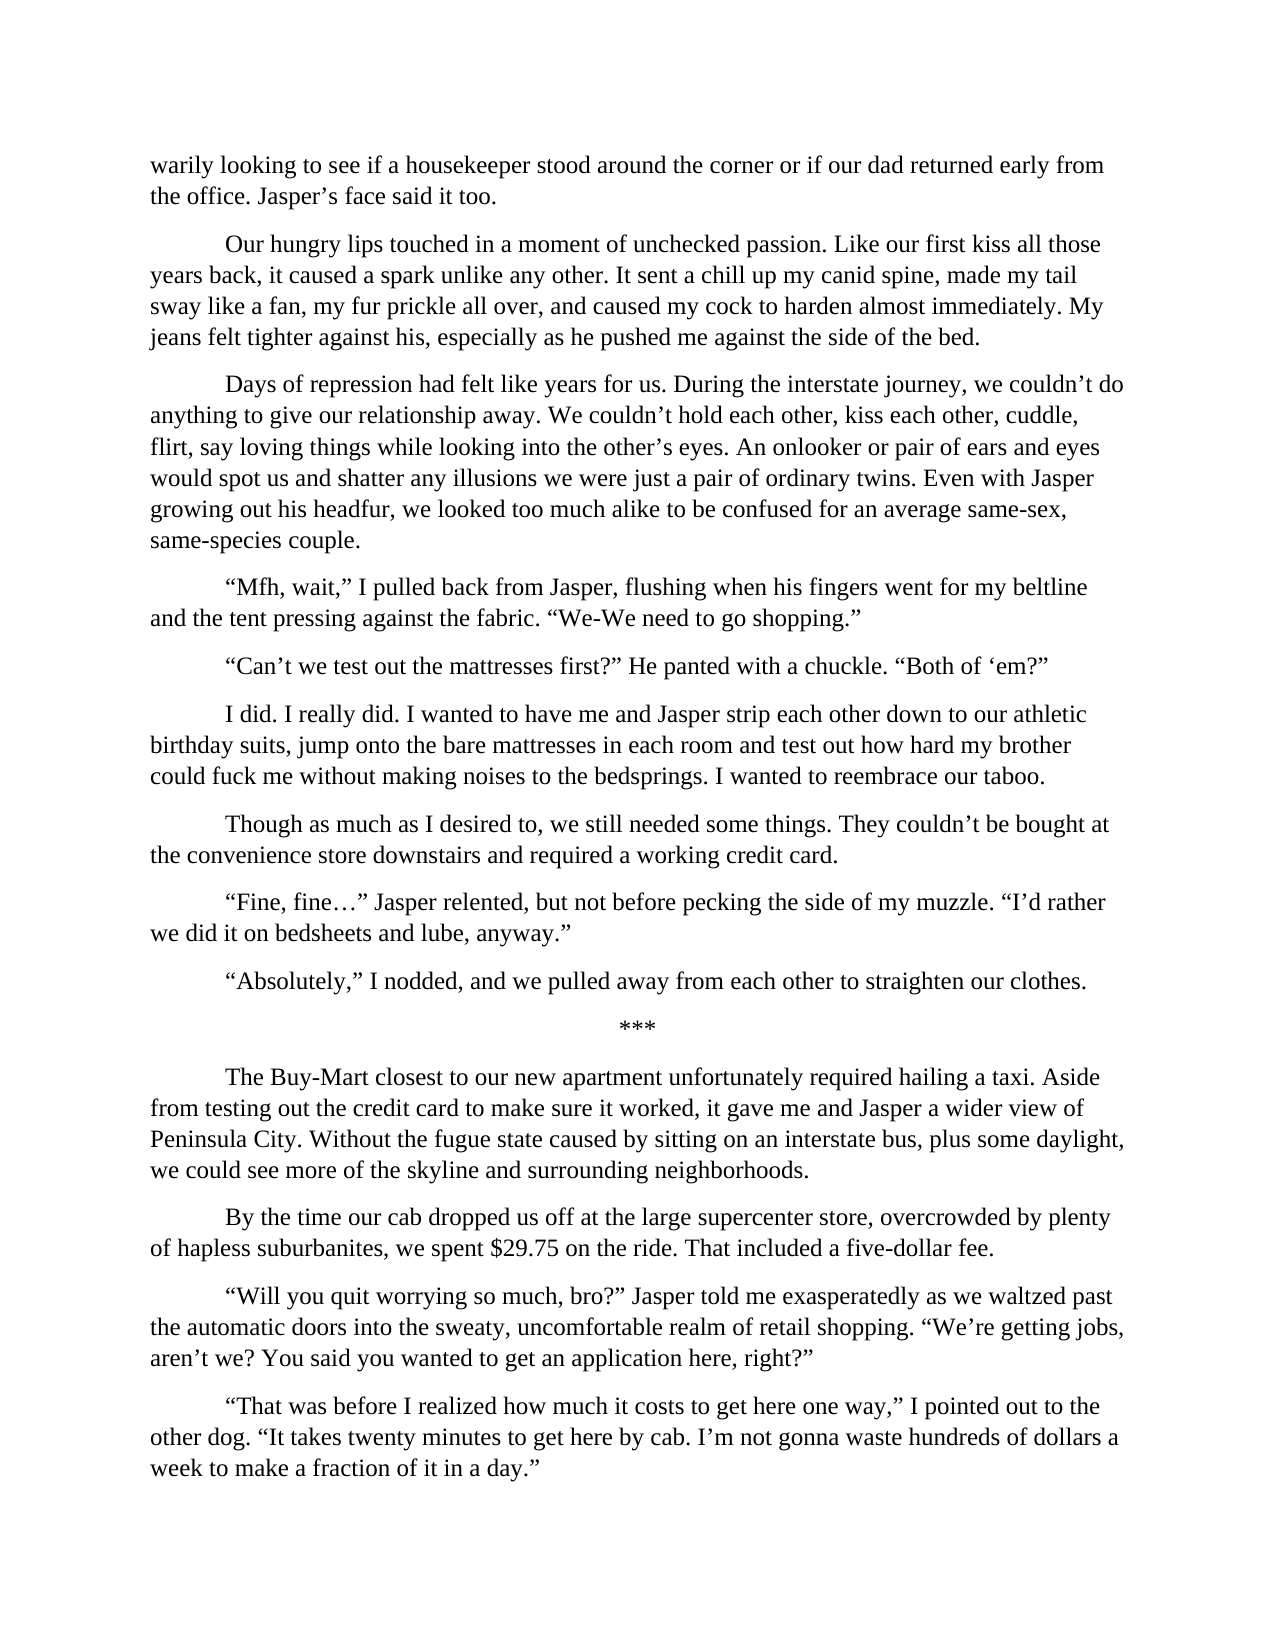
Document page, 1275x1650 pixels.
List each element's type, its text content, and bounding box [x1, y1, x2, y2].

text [150, 150, 1125, 210]
text “Can’t we test out the mattresses first?” He panted with a chuckle. “Both of ‘em?” [150, 651, 1125, 680]
text Though as much as I desired to, we still needed some things. They couldn’t be bought at the convenience store downstairs and required a working credit card. [150, 809, 1125, 868]
text I did. I really did. I wanted to have me and Jasper strip each other down to our athletic birthday suits, jump onto the bare mattresses in each room and test out how hard my brother could fuck me without making noises to the bedsprings. I wanted to reembrace our taboo. [150, 699, 1125, 790]
text “Mfh, wait,” I pulled back from Jasper, flushing when his fingers went for my beltline and the tent pressing against the fabric. “We-We need to go shopping.” [150, 572, 1125, 632]
text Our hungry lips touched in a moment of unchecked passion. Like our first kiss all those years back, it caused a spark unlike any other. It sent a chill up my canid spine, made my tail sway like a fan, my fur prickle all over, and caused my cock to harden almost immediately. My jeans felt tighter against his, especially as he pushed me against the side of the bed. [150, 229, 1125, 351]
text “That was before I realized how much it costs to get here one way,” I pointed out to the other dog. “It takes twenty minutes to get here by cab. I’m not gonna waste hundreds of dollars a week to make a fraction of it in a day.” [150, 1391, 1125, 1482]
text The Buy-Mart closest to our new apartment unfortunately required hailing a taxi. Aside from testing out the credit card to make sure it worked, it gave me and Jasper a wider view of Peninsula City. Without the fugue state caused by sitting on an interstate bus, plus some daylight, we could see more of the skyline and surrounding neighborhoods. [150, 1062, 1125, 1183]
text *** [150, 1014, 1125, 1043]
text By the time our cab dropped us off at the large supercenter store, overcrowded by plenty of hapless suburbanites, we spent $29.75 on the ride. That included a five-dollar fee. [150, 1202, 1125, 1262]
text “Fine, fine…” Jasper relented, but not before pecking the side of my muzzle. “I’d rather we did it on bedsheets and lube, anyway.” [150, 887, 1125, 947]
text Days of repression had felt like years for us. During the interstate journey, we couldn’t do anything to give our relationship away. We couldn’t hold each other, kiss each other, cuddle, flirt, say loving things while looking into the other’s eyes. An onlooker or pair of ears and eyes would spot us and shatter any illusions we were just a pair of ordinary twins. Even with Jasper growing out his headfur, we looked too much alike to be confused for an average same-sex, same-species couple. [150, 369, 1125, 553]
text “Will you quit worrying so much, bro?” Jasper told me exasperatedly as we waltzed past the automatic doors into the sweaty, uncomfortable realm of retail shopping. “We’re getting jobs, aren’t we? You said you wanted to get an application here, right?” [150, 1281, 1125, 1372]
text “Absolutely,” I nodded, and we pulled away from each other to straighten our clothes. [150, 966, 1125, 995]
